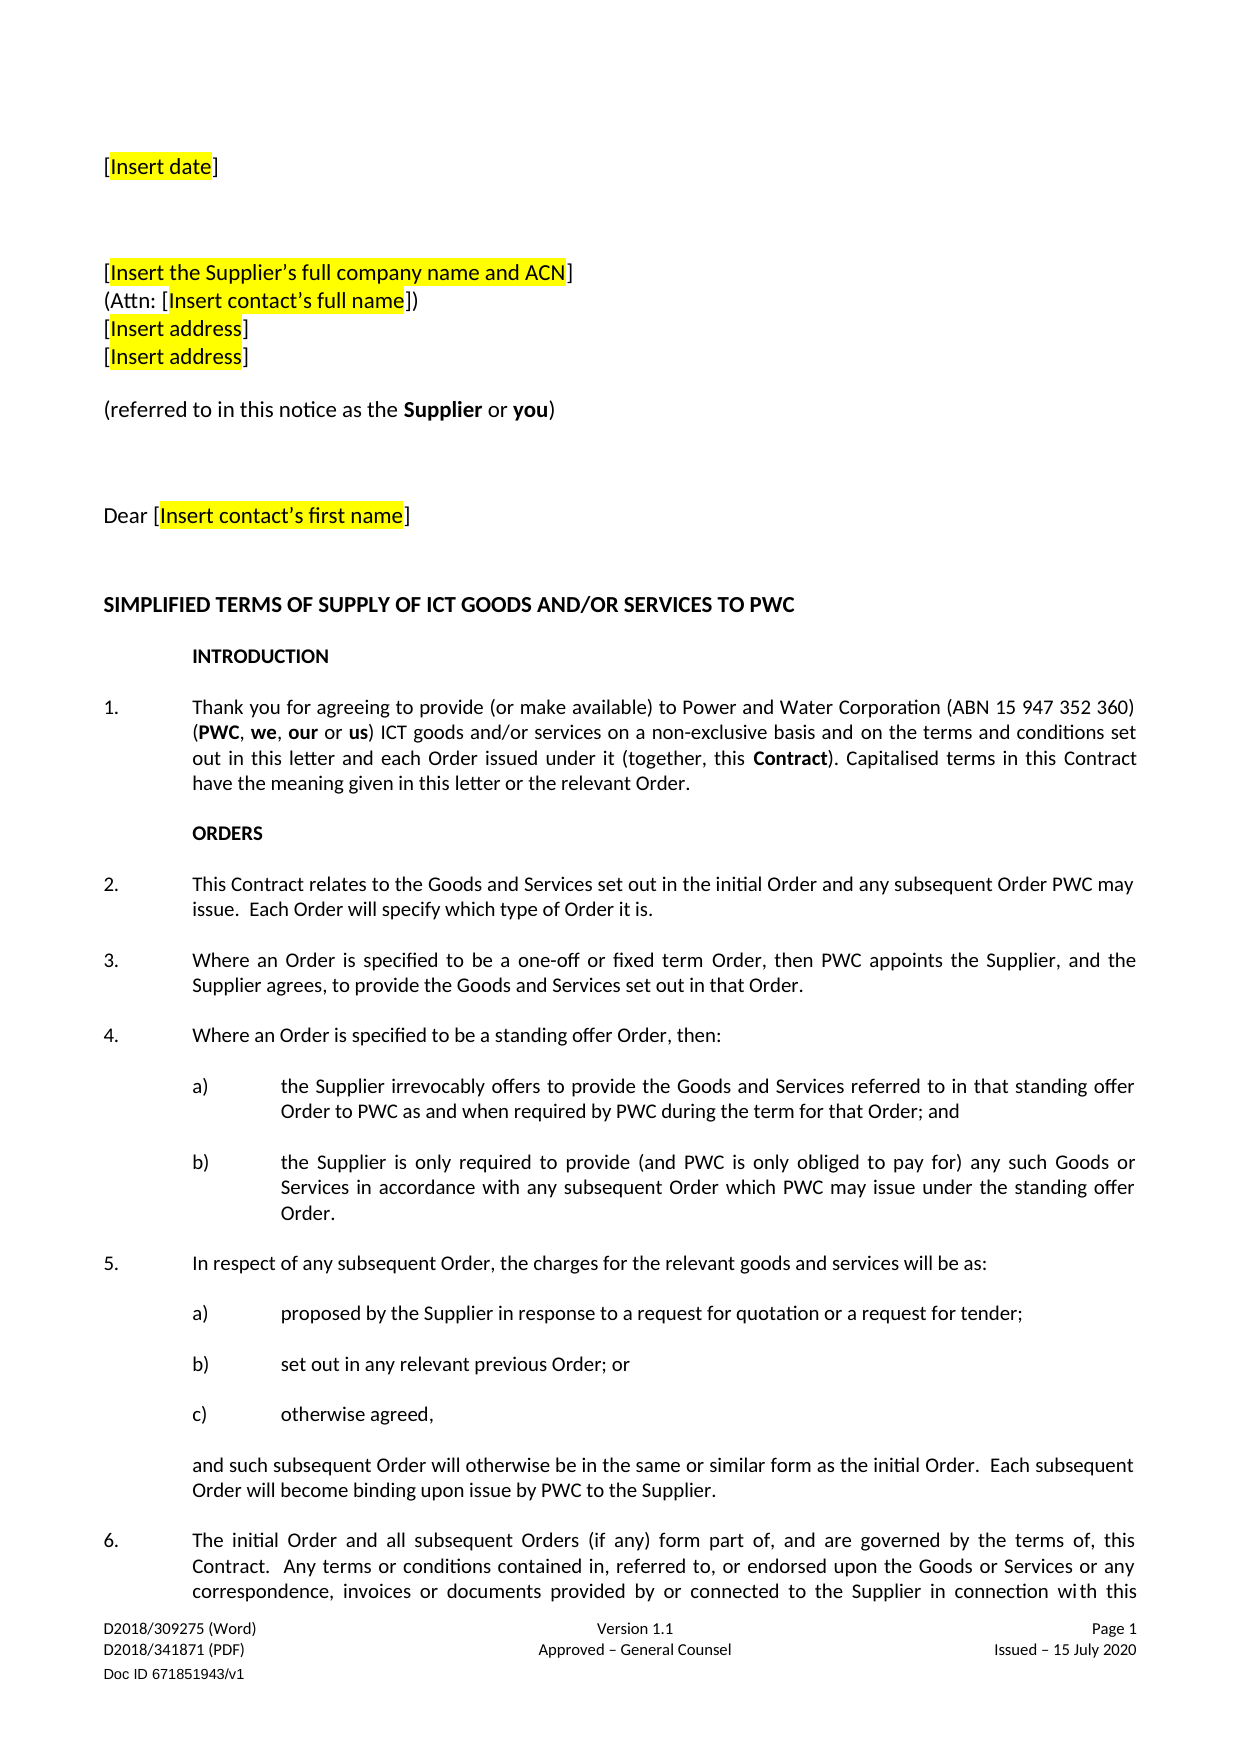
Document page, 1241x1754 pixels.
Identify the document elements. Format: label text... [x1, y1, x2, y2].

text ORDERS [192, 821, 1137, 846]
text [Insert the Supplier’s full company name and ACN] (Attn: [Insert contact’s full name]) [Insert address] [Insert address] [103, 258, 169, 370]
text Where an Order is specified to be a one-off or fixed term Order, then PWC appoints the Supplier, and the Supplier agrees, to provide the Goods and Services set out in that Order. [103, 947, 1137, 998]
text Thank you for agreeing to provide (or make available) to Power and Water Corporation (ABN 15 947 352 360) (PWC, we, our or us) ICT goods and/or services on a non-exclusive basis and on the terms and conditions set out in this letter and each Order issued under it (together, this Contract). Capitalised terms in this Contract have the meaning given in this letter or the relevant Order. [103, 694, 1137, 796]
list and such subsequent Order will otherwise be in the same or similar form as the initial Order. Each subsequent Order will become binding upon issue by PWC to the Supplier. [192, 1452, 1137, 1503]
list proposed by the Supplier in response to a request for quotation or a request for tender; [192, 1301, 1137, 1326]
text the Supplier is only required to provide (and PWC is only obliged to pay for) any such Goods or Services in accordance with any subsequent Order which PWC may issue under the standing offer Order. [192, 1149, 1137, 1225]
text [103, 1528, 1137, 1604]
text [Insert the Supplier’s full company name and ACN] (Attn: [Insert contact’s full name]) [Insert address] [Insert address] [242, 258, 1137, 370]
text the Supplier irrevocably offers to provide the Goods and Services referred to in that standing offer Order to PWC as and when required by PWC during the term for that Order; and [192, 1073, 1137, 1124]
text otherwise agreed, [192, 1401, 1137, 1427]
text In respect of any subsequent Order, the charges for the relevant goods and services will be as: [103, 1250, 1137, 1276]
text (referred to in this notice as the Supplier or you) [103, 395, 1137, 423]
text [Insert date] [212, 152, 1137, 180]
text INTRODUCTION [192, 643, 1137, 669]
text This Contract relates to the Goods and Services set out in the initial Order and any subsequent Order PWC may issue. Each Order will specify which type of Order it is. [103, 871, 1137, 922]
text set out in any relevant previous Order; or [192, 1351, 1137, 1376]
text Dear [Insert contact’s first name] [403, 501, 1137, 529]
text Where an Order is specified to be a standing offer Order, then: [103, 1023, 1137, 1048]
subtitle Simplified Terms of supply of ict goods and/or services to pwc [103, 590, 1137, 618]
